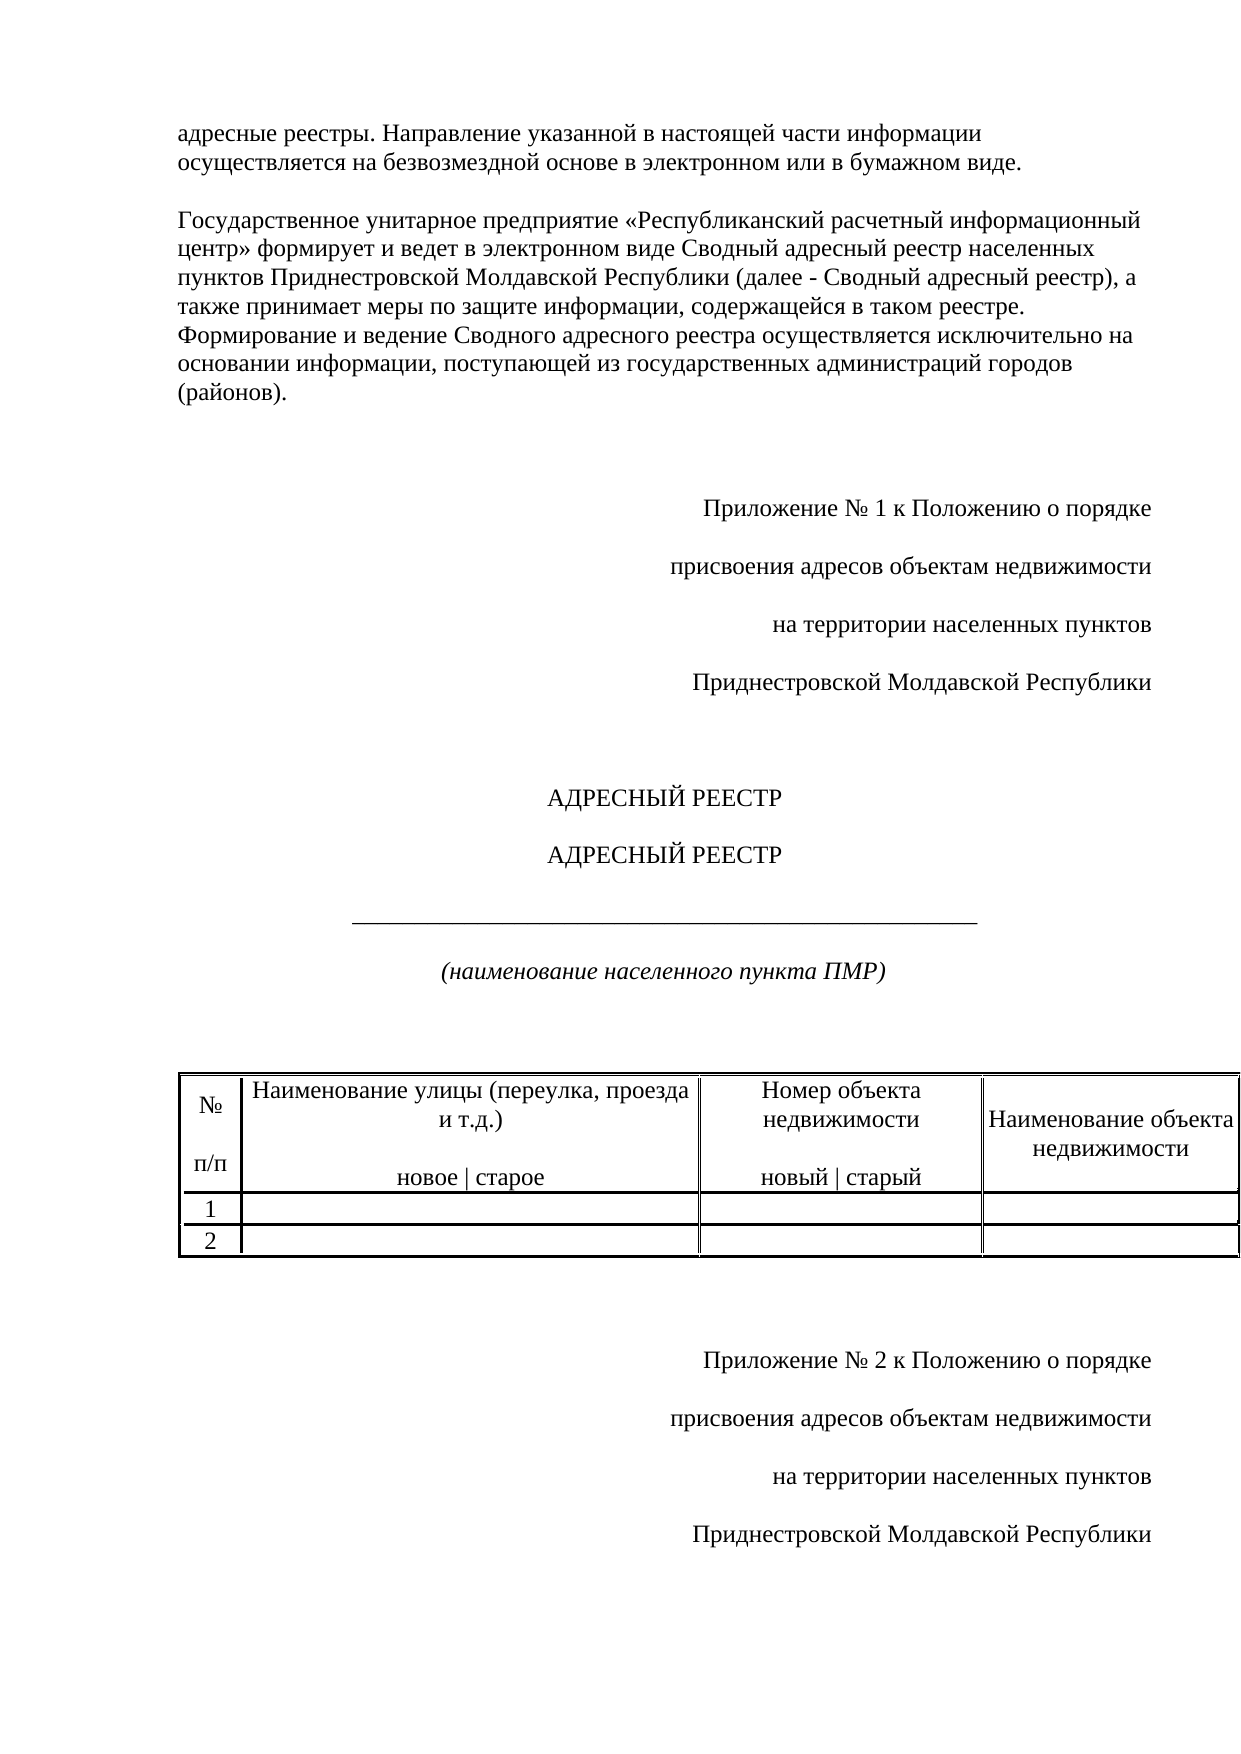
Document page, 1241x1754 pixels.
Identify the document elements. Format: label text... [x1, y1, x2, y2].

text АДРЕСНЫЙ РЕЕСТР [177, 783, 1152, 811]
text Приднестровской Молдавской Республики [177, 1519, 1152, 1548]
table_cell 1 [181, 1191, 240, 1223]
table_cell [241, 1226, 700, 1255]
text __________________________________________________ [177, 898, 1152, 927]
table_cell [701, 1194, 981, 1223]
table_header Наименование улицы (переулка, проезда и т.д.) новое | старое [241, 1076, 700, 1191]
table_cell [243, 1194, 698, 1223]
text (наименование населенного пункта ПМР) [177, 956, 1152, 985]
table_header Номер объекта недвижимости новый | старый [700, 1076, 982, 1191]
text присвоения адресов объектам недвижимости [177, 551, 1152, 580]
text на территории населенных пунктов [177, 609, 1152, 638]
text на территории населенных пунктов [177, 1461, 1152, 1490]
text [177, 118, 1152, 176]
text Государственное унитарное предприятие «Республиканский расчетный информационный центр» формирует и ведет в электронном виде Сводный адресный реестр населенных пунктов Приднестровской Молдавской Республики (далее - Сводный адресный реестр), а также принимает меры по защите информации, содержащейся в таком реестре. Формирование и ведение Сводного адресного реестра осуществляется исключительно на основании информации, поступающей из государственных администраций городов (районов). [177, 205, 1152, 406]
table_cell [700, 1226, 982, 1255]
text присвоения адресов объектам недвижимости [177, 1403, 1152, 1432]
table_cell [983, 1226, 1239, 1255]
text АДРЕСНЫЙ РЕЕСТР [177, 841, 1152, 869]
text Приднестровской Молдавской Республики [177, 667, 1152, 696]
table_header № п/п [181, 1076, 241, 1191]
text Приложение № 1 к Положению о порядке [177, 493, 1152, 522]
table_header Наименование объекта недвижимости [983, 1074, 1239, 1191]
text Приложение № 2 к Положению о порядке [177, 1345, 1152, 1374]
table_cell 2 [180, 1223, 241, 1255]
table_cell [984, 1194, 1238, 1223]
